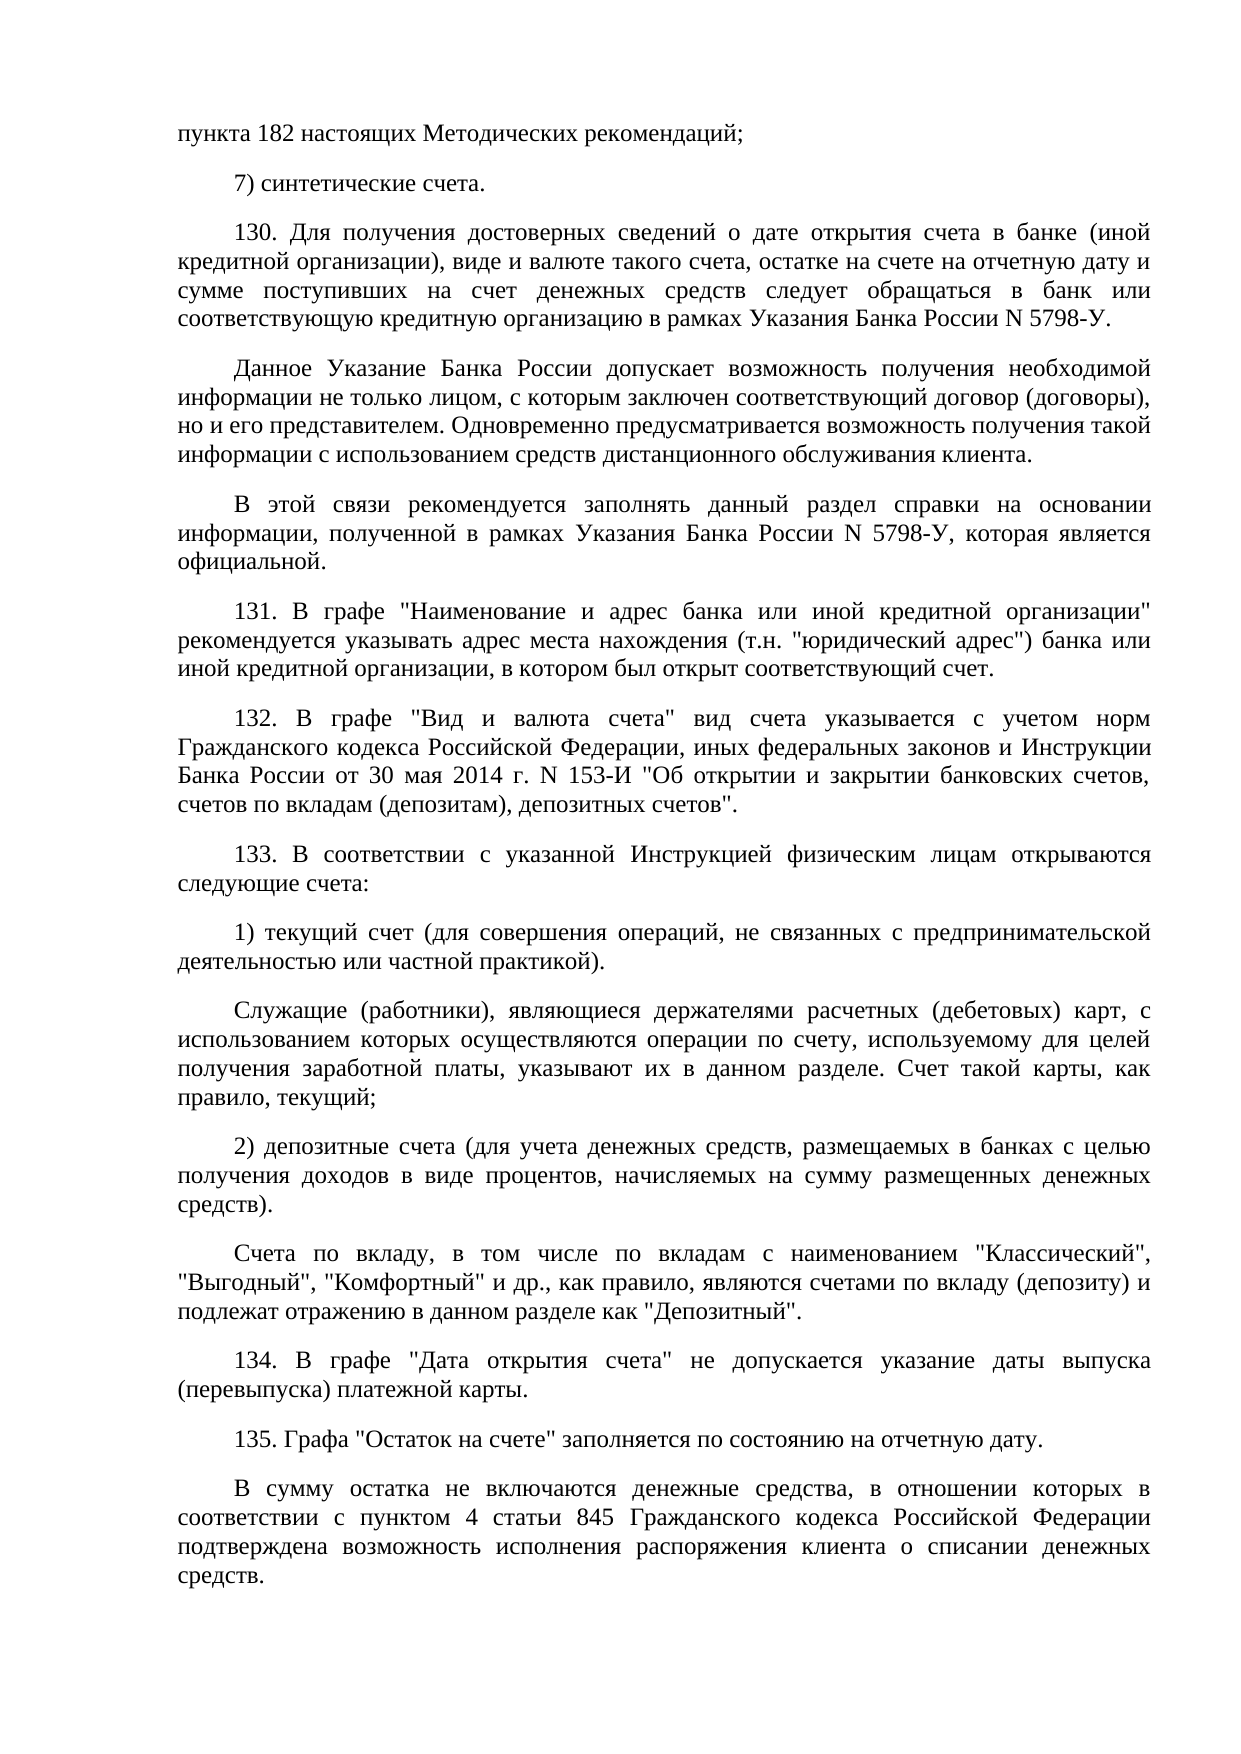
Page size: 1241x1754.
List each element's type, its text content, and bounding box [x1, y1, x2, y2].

text Данное Указание Банка России допускает возможность получения необходимой информации не только лицом, с которым заключен соответствующий договор (договоры), но и его представителем. Одновременно предусматривается возможность получения такой информации с использованием средств дистанционного обслуживания клиента. [177, 353, 1152, 468]
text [177, 118, 1152, 147]
text 1) текущий счет (для совершения операций, не связанных с предпринимательской деятельностью или частной практикой). [177, 917, 1152, 975]
text 133. В соответствии с указанной Инструкцией физическим лицам открываются следующие счета: [177, 839, 1152, 896]
text В сумму остатка не включаются денежные средства, в отношении которых в соответствии с пунктом 4 статьи 845 Гражданского кодекса Российской Федерации подтверждена возможность исполнения распоряжения клиента о списании денежных средств. [177, 1473, 1152, 1588]
text 7) синтетические счета. [177, 168, 1152, 196]
text 130. Для получения достоверных сведений о дате открытия счета в банке (иной кредитной организации), виде и валюте такого счета, остатке на счете на отчетную дату и сумме поступивших на счет денежных средств следует обращаться в банк или соответствующую кредитную организацию в рамках Указания Банка России N 5798-У. [177, 217, 1152, 332]
text 131. В графе "Наименование и адрес банка или иной кредитной организации" рекомендуется указывать адрес места нахождения (т.н. "юридический адрес") банка или иной кредитной организации, в котором был открыт соответствующий счет. [177, 596, 1152, 682]
text 132. В графе "Вид и валюта счета" вид счета указывается с учетом норм Гражданского кодекса Российской Федерации, иных федеральных законов и Инструкции Банка России от 30 мая 2014 г. N 153-И "Об открытии и закрытии банковских счетов, счетов по вкладам (депозитам), депозитных счетов". [177, 703, 1152, 818]
text Служащие (работники), являющиеся держателями расчетных (дебетовых) карт, с использованием которых осуществляются операции по счету, используемому для целей получения заработной платы, указывают их в данном разделе. Счет такой карты, как правило, текущий; [177, 996, 1152, 1111]
text В этой связи рекомендуется заполнять данный раздел справки на основании информации, полученной в рамках Указания Банка России N 5798-У, которая является официальной. [177, 489, 1152, 575]
text 134. В графе "Дата открытия счета" не допускается указание даты выпуска (перевыпуска) платежной карты. [177, 1346, 1152, 1403]
text 2) депозитные счета (для учета денежных средств, размещаемых в банках с целью получения доходов в виде процентов, начисляемых на сумму размещенных денежных средств). [177, 1131, 1152, 1218]
text Счета по вкладу, в том числе по вкладам с наименованием "Классический", "Выгодный", "Комфортный" и др., как правило, являются счетами по вкладу (депозиту) и подлежат отражению в данном разделе как "Депозитный". [177, 1238, 1152, 1325]
text 135. Графа "Остаток на счете" заполняется по состоянию на отчетную дату. [177, 1424, 1152, 1453]
